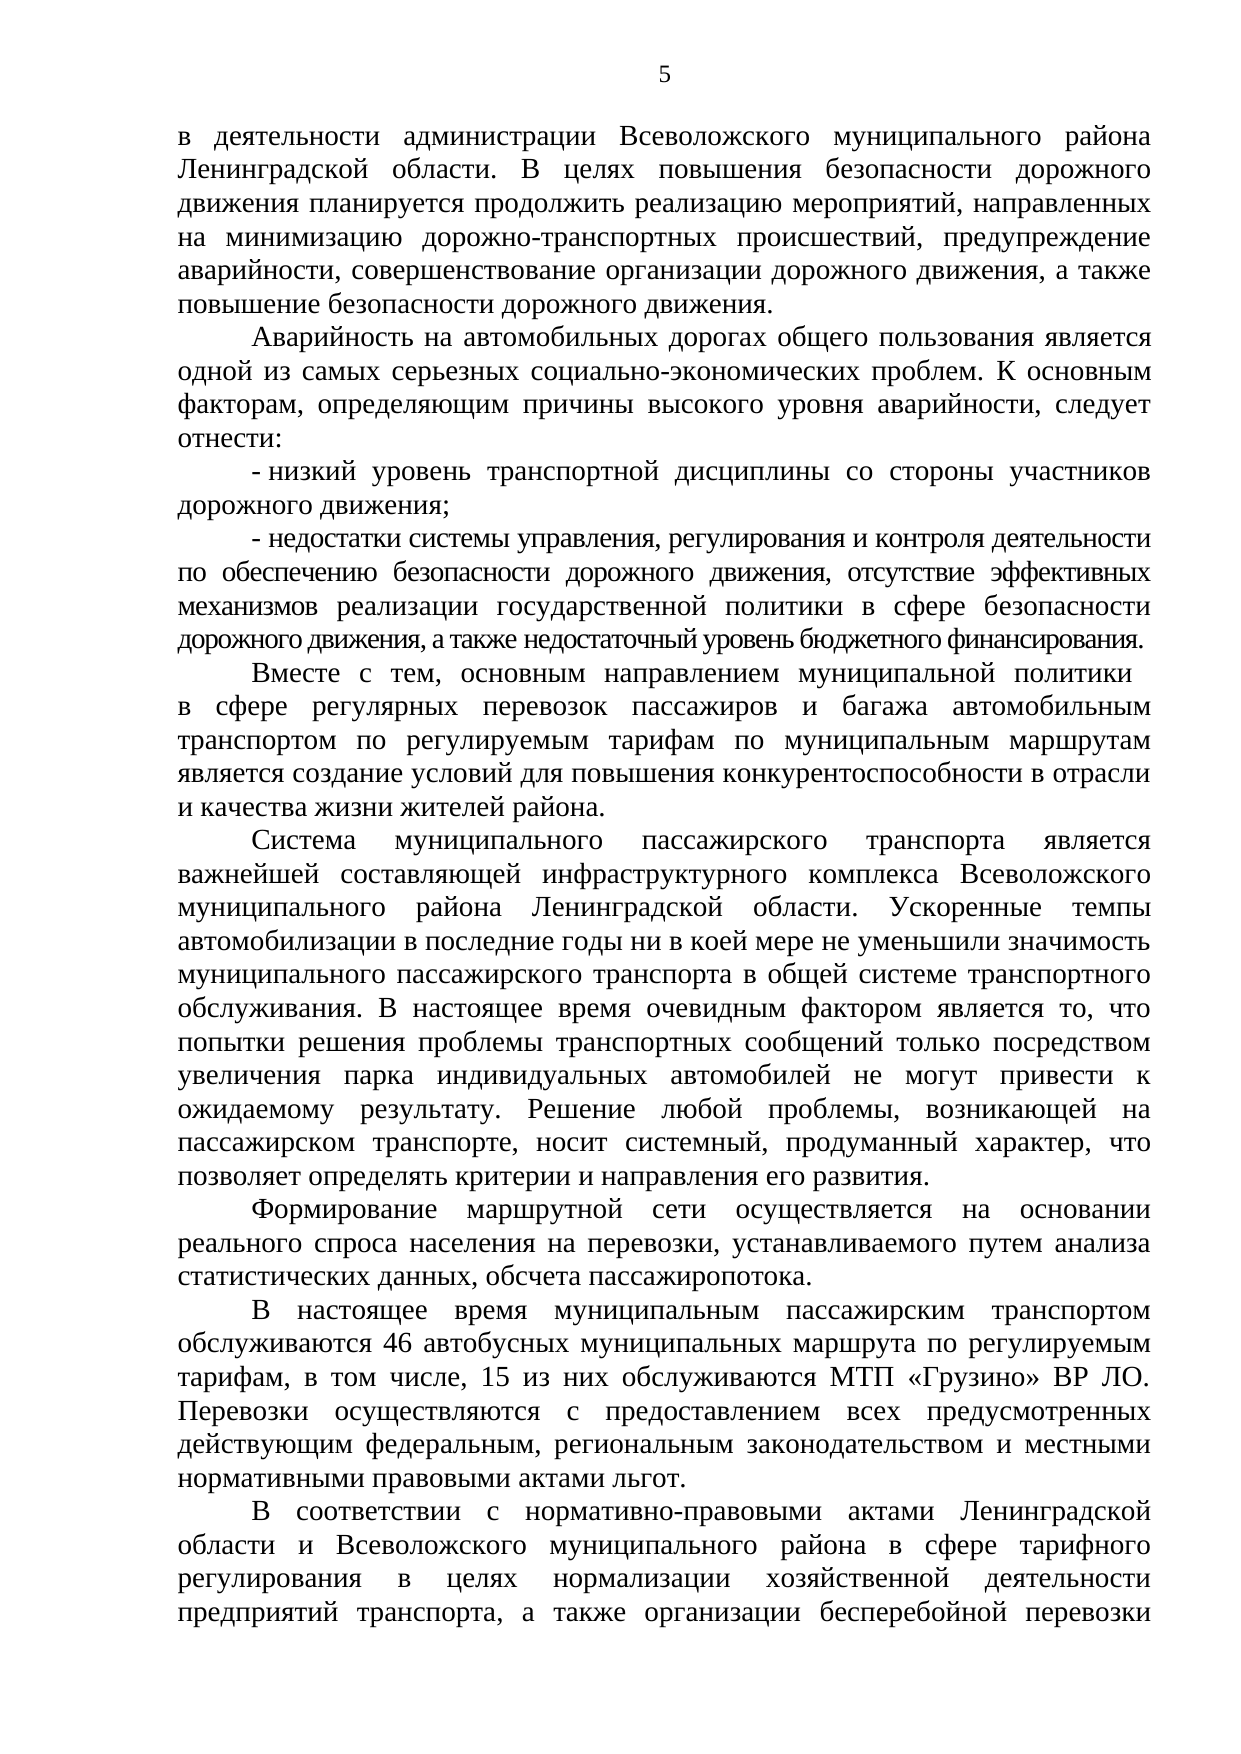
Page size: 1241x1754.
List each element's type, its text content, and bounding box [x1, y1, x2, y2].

text Вместе с тем, основным направлением муниципальной политики в сфере регулярных перевозок пассажиров и багажа автомобильным транспортом по регулируемым тарифам по муниципальным маршрутам является создание условий для повышения конкурентоспособности в отрасли и качества жизни жителей района. [177, 655, 1152, 822]
text - низкий уровень транспортной дисциплины со стороны участников дорожного движения; [177, 453, 1152, 521]
text Формирование маршрутной сети осуществляется на основании реального спроса населения на перевозки, устанавливаемого путем анализа статистических данных, обсчета пассажиропотока. [177, 1191, 1152, 1292]
text Аварийность на автомобильных дорогах общего пользования является одной из самых серьезных социально-экономических проблем. К основным факторам, определяющим причины высокого уровня аварийности, следует отнести: [177, 319, 1152, 453]
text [177, 118, 1152, 319]
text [177, 1493, 1152, 1627]
text В настоящее время муниципальным пассажирским транспортом обслуживаются 46 автобусных муниципальных маршрута по регулируемым тарифам, в том числе, 15 из них обслуживаются МТП «Грузино» ВР ЛО. Перевозки осуществляются с предоставлением всех предусмотренных действующим федеральным, региональным законодательством и местными нормативными правовыми актами льгот. [177, 1292, 1152, 1493]
text Система муниципального пассажирского транспорта является важнейшей составляющей инфраструктурного комплекса Всеволожского муниципального района Ленинградской области. Ускоренные темпы автомобилизации в последние годы ни в коей мере не уменьшили значимость муниципального пассажирского транспорта в общей системе транспортного обслуживания. В настоящее время очевидным фактором является то, что попытки решения проблемы транспортных сообщений только посредством увеличения парка индивидуальных автомобилей не могут привести к ожидаемому результату. Решение любой проблемы, возникающей на пассажирском транспорте, носит системный, продуманный характер, что позволяет определять критерии и направления его развития. [177, 822, 1152, 1191]
text - недостатки системы управления, регулирования и контроля деятельности по обеспечению безопасности дорожного движения, отсутствие эффективных механизмов реализации государственной политики в сфере безопасности дорожного движения, а также недостаточный уровень бюджетного финансирования. [177, 521, 1152, 655]
